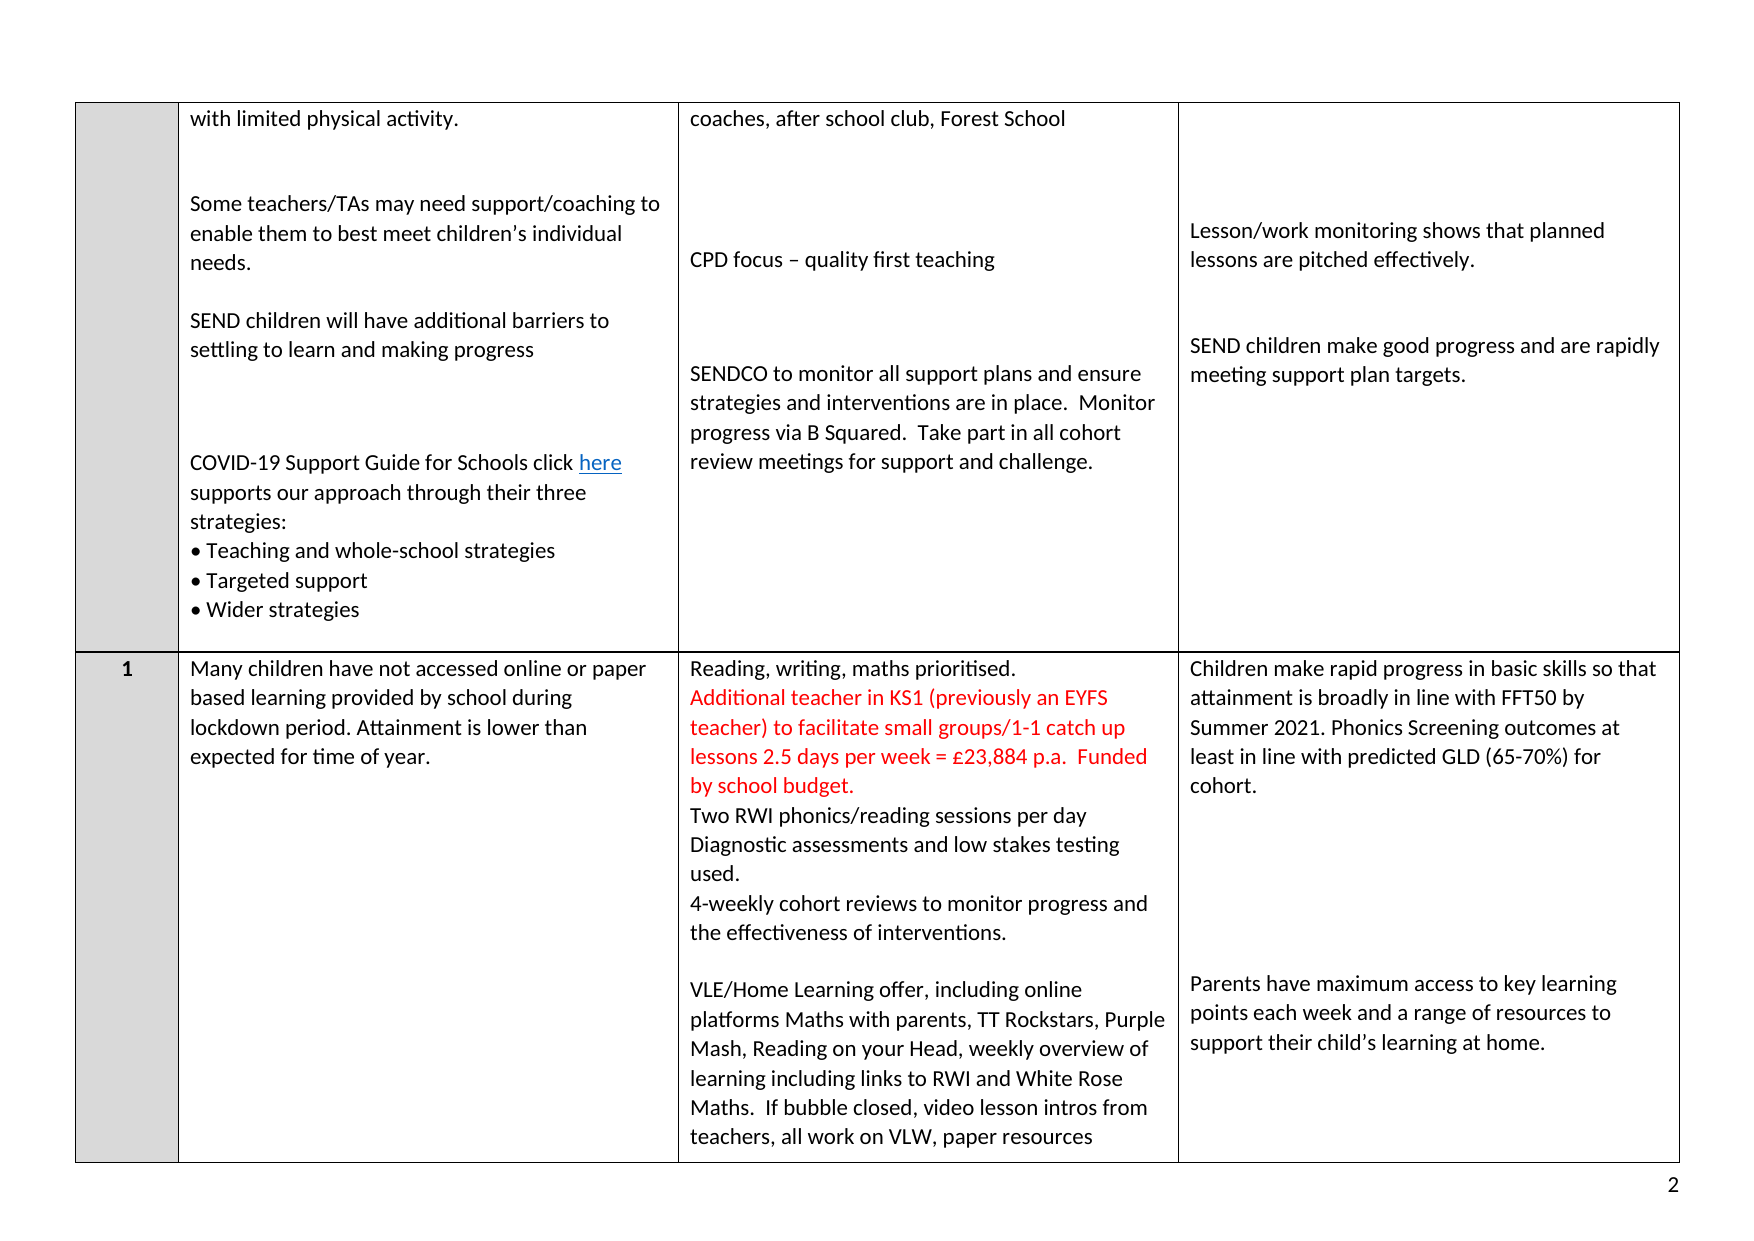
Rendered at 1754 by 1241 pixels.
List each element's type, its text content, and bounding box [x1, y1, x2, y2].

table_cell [179, 653, 678, 1162]
table_cell 1 [76, 653, 178, 1162]
table_cell EYFS [76, 103, 178, 651]
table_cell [179, 103, 678, 651]
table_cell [1179, 653, 1679, 1162]
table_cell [679, 103, 1178, 651]
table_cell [1179, 103, 1679, 651]
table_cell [679, 653, 1178, 1162]
